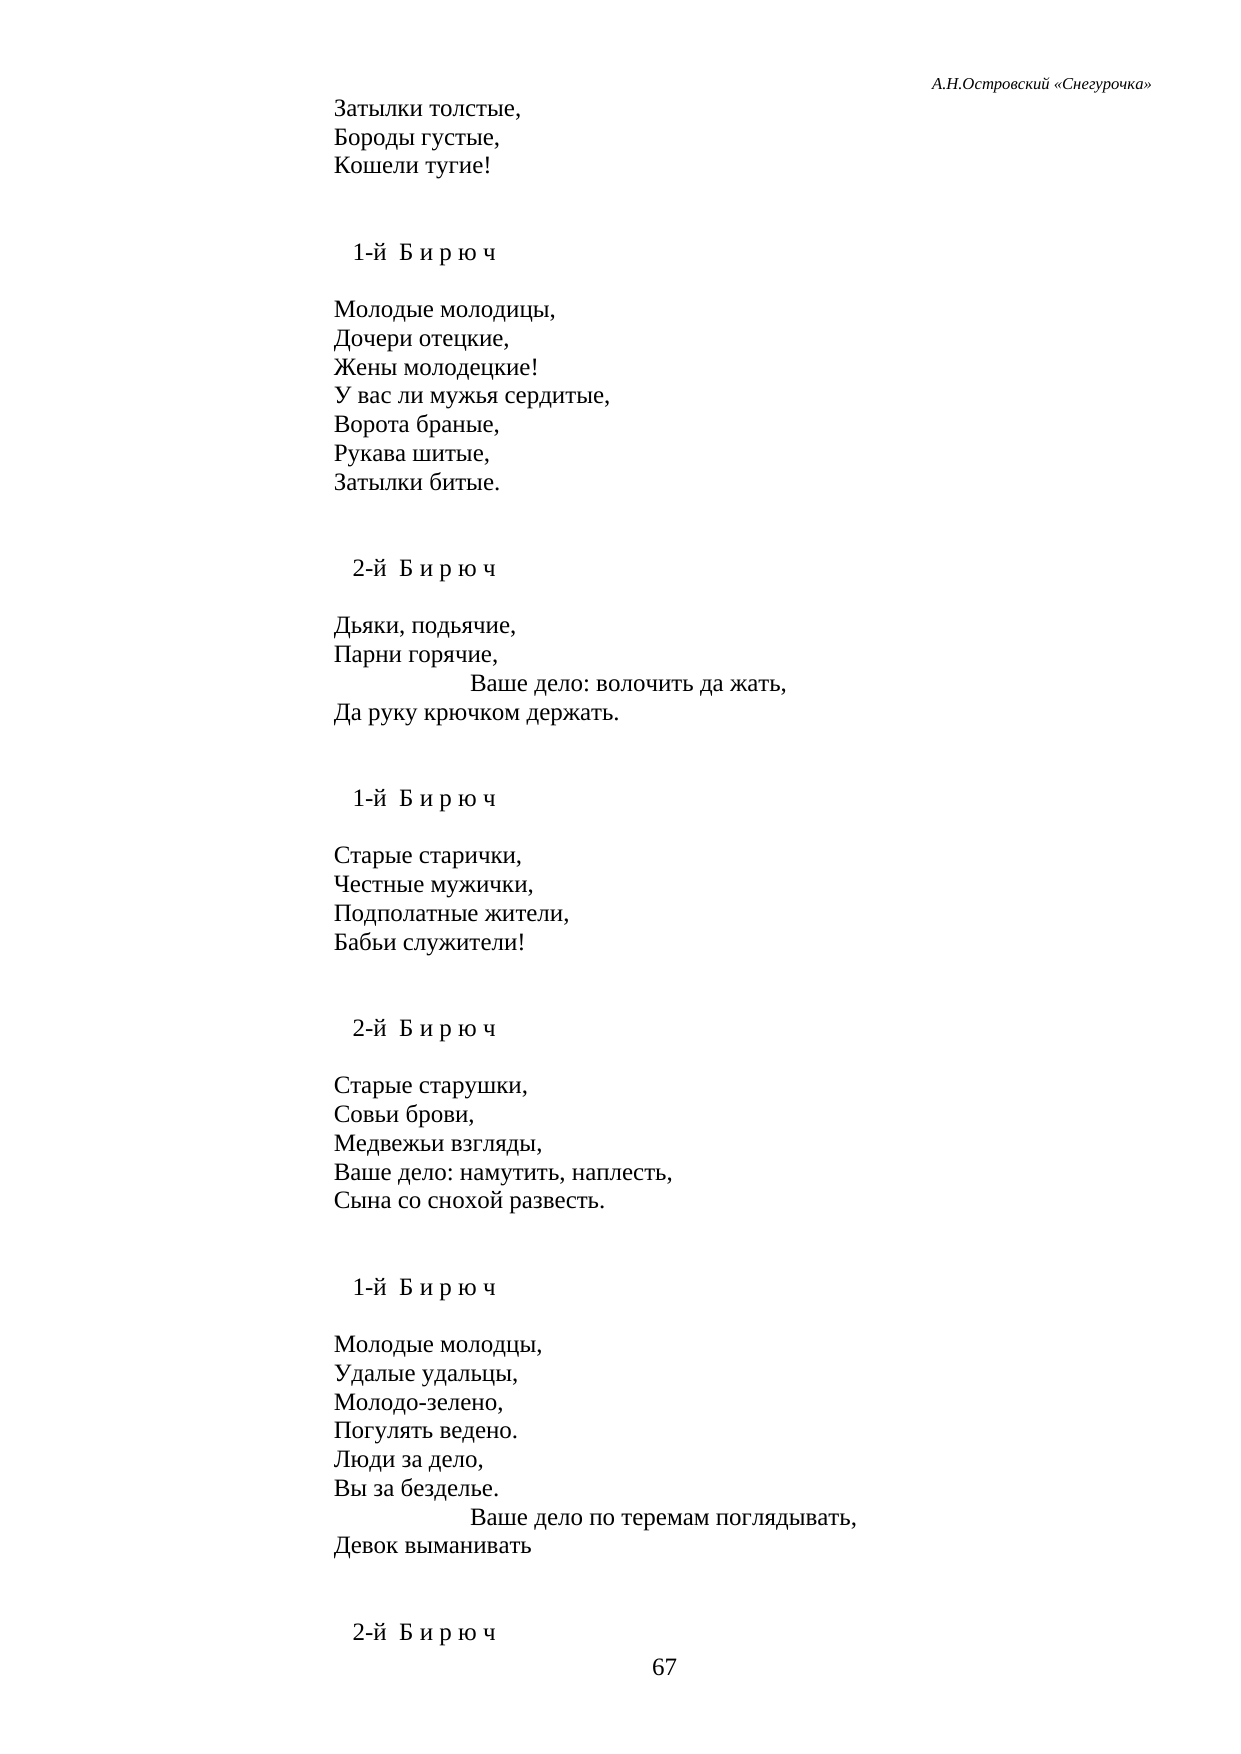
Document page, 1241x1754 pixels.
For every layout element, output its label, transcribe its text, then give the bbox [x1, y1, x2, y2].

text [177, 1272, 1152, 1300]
text Жены молодецкие! [177, 352, 1152, 380]
text Совьи брови, [177, 1099, 1152, 1128]
text Дьяки, подьячие, [177, 610, 1152, 639]
text Бороды густые, [177, 122, 1152, 150]
text Бабьи служители! [177, 927, 1152, 955]
text Затылки толстые, [177, 93, 1152, 122]
text 2-й Б и р ю ч [177, 1013, 1152, 1042]
text Честные мужички, [177, 869, 1152, 898]
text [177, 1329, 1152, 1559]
text Затылки битые. [177, 467, 1152, 495]
text Кошели тугие! [177, 150, 1152, 179]
text 1-й Б и р ю ч [177, 783, 1152, 812]
text Старые старички, [177, 840, 1152, 869]
text Молодые молодицы, [177, 294, 1152, 323]
text 2-й Б и р ю ч [177, 553, 1152, 582]
text Подполатные жители, [177, 898, 1152, 927]
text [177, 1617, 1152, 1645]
text Да руку крючком держать. [177, 697, 1152, 725]
text Ваше дело: волочить да жать, [177, 668, 1152, 697]
text У вас ли мужья сердитые, [177, 380, 1152, 409]
text Рукава шитые, [177, 438, 1152, 467]
text Ворота браные, [177, 409, 1152, 438]
text Старые старушки, [177, 1070, 1152, 1099]
text 1-й Б и р ю ч [177, 237, 1152, 265]
text Дочери отецкие, [177, 323, 1152, 352]
text Парни горячие, [177, 639, 1152, 668]
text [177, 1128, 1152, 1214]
